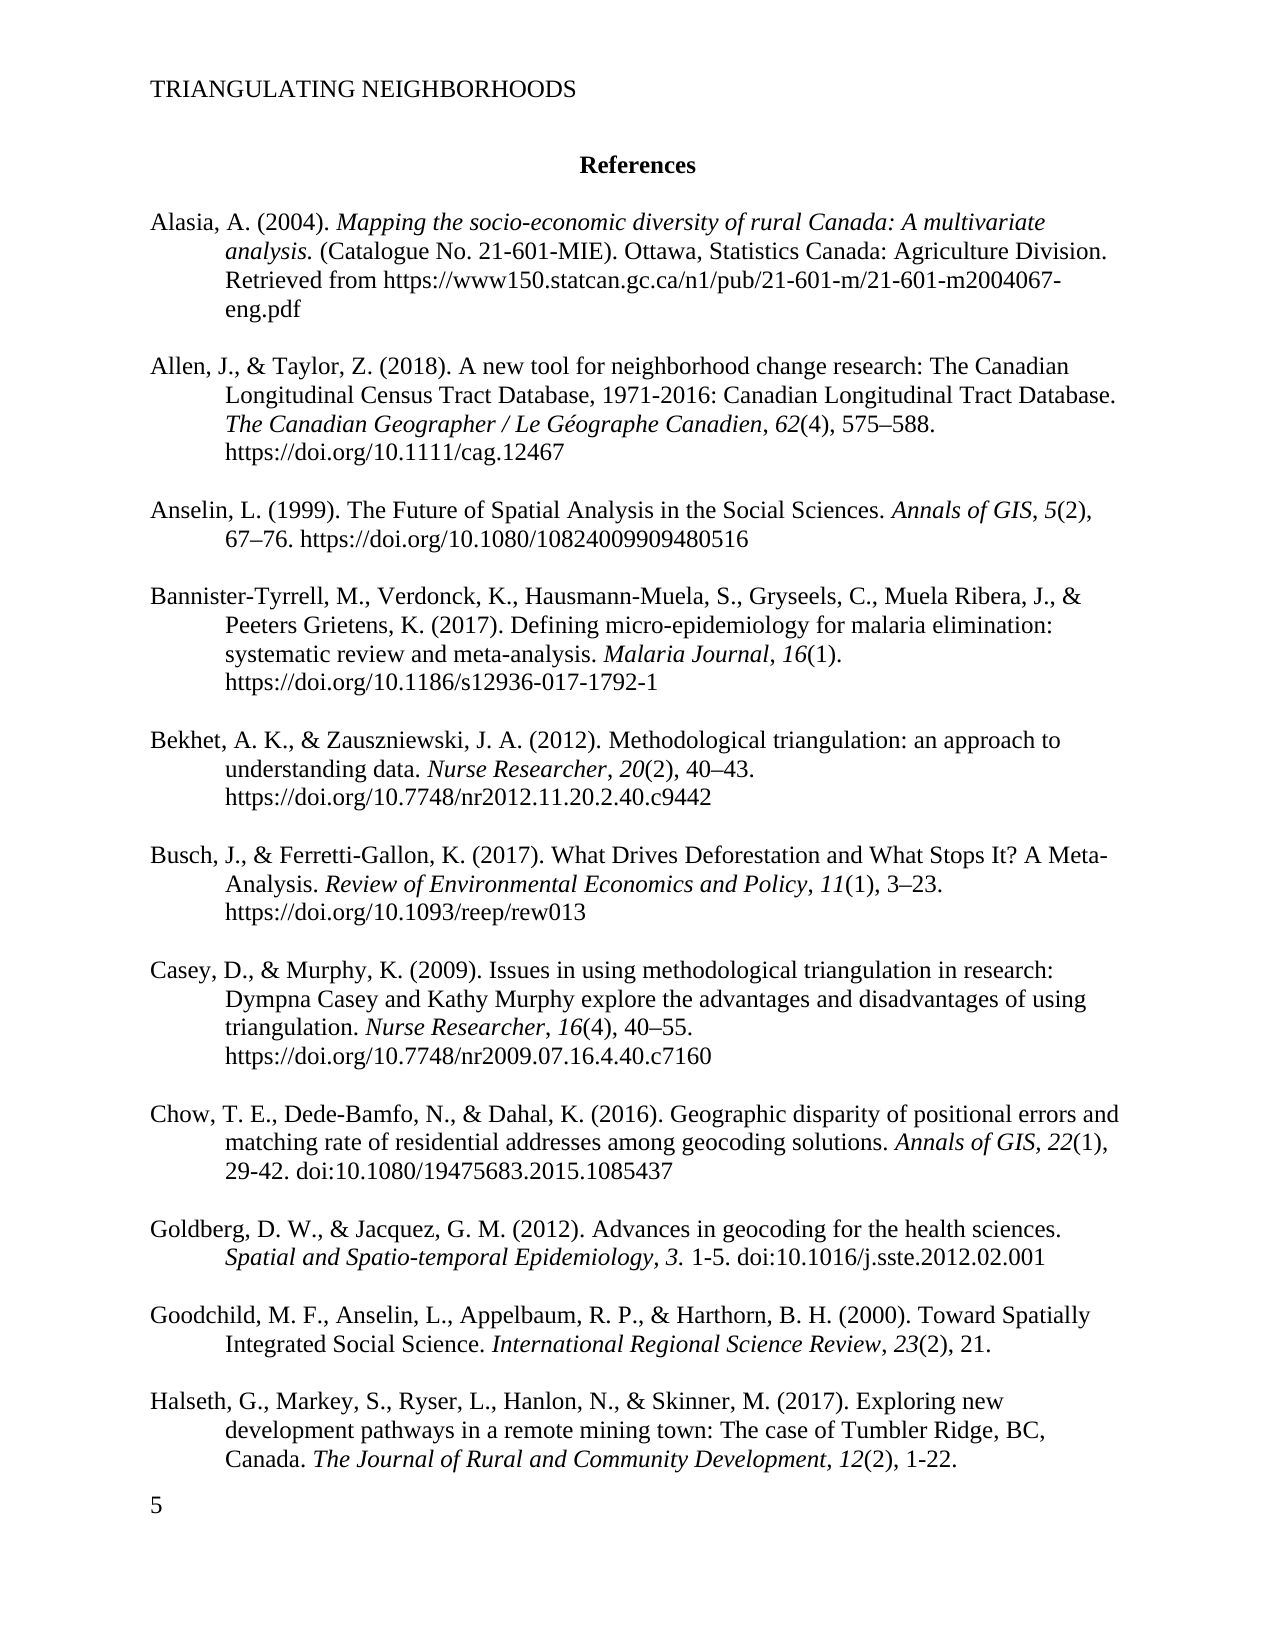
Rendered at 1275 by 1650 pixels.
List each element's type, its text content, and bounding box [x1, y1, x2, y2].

text Bekhet, A. K., & Zauszniewski, J. A. (2012). Methodological triangulation: an approach to understanding data. Nurse Researcher, 20(2), 40–43. https://doi.org/10.7748/nr2012.11.20.2.40.c9442 [150, 725, 1125, 811]
text Casey, D., & Murphy, K. (2009). Issues in using methodological triangulation in research: Dympna Casey and Kathy Murphy explore the advantages and disadvantages of using triangulation. Nurse Researcher, 16(4), 40–55. https://doi.org/10.7748/nr2009.07.16.4.40.c7160 [150, 955, 1125, 1070]
text Goodchild, M. F., Anselin, L., Appelbaum, R. P., & Harthorn, B. H. (2000). Toward Spatially Integrated Social Science. International Regional Science Review, 23(2), 21. [150, 1300, 1125, 1357]
text Goldberg, D. W., & Jacquez, G. M. (2012). Advances in geocoding for the health sciences. Spatial and Spatio-temporal Epidemiology, 3. 1-5. doi:10.1016/j.sste.2012.02.001 [150, 1214, 1125, 1271]
text Busch, J., & Ferretti-Gallon, K. (2017). What Drives Deforestation and What Stops It? A Meta-Analysis. Review of Environmental Economics and Policy, 11(1), 3–23. https://doi.org/10.1093/reep/rew013 [150, 840, 1125, 926]
text Allen, J., & Taylor, Z. (2018). A new tool for neighborhood change research: The Canadian Longitudinal Census Tract Database, 1971-2016: Canadian Longitudinal Tract Database. The Canadian Geographer / Le Géographe Canadien, 62(4), 575–588. https://doi.org/10.1111/cag.12467 [150, 351, 1125, 466]
text Alasia, A. (2004). Mapping the socio-economic diversity of rural Canada: A multivariate analysis. (Catalogue No. 21-601-MIE). Ottawa, Statistics Canada: Agriculture Division. Retrieved from https://www150.statcan.gc.ca/n1/pub/21-601-m/21-601-m2004067-eng.pdf [150, 207, 1125, 322]
text Bannister-Tyrrell, M., Verdonck, K., Hausmann-Muela, S., Gryseels, C., Muela Ribera, J., & Peeters Grietens, K. (2017). Defining micro-epidemiology for malaria elimination: systematic review and meta-analysis. Malaria Journal, 16(1). https://doi.org/10.1186/s12936-017-1792-1 [150, 581, 1125, 696]
text Anselin, L. (1999). The Future of Spatial Analysis in the Social Sciences. Annals of GIS, 5(2), 67–76. https://doi.org/10.1080/10824009909480516 [150, 495, 1125, 552]
text Halseth, G., Markey, S., Ryser, L., Hanlon, N., & Skinner, M. (2017). Exploring new development pathways in a remote mining town: The case of Tumbler Ridge, BC, Canada. The Journal of Rural and Community Development, 12(2), 1-22. [150, 1386, 1125, 1472]
text Chow, T. E., Dede-Bamfo, N., & Dahal, K. (2016). Geographic disparity of positional errors and matching rate of residential addresses among geocoding solutions. Annals of GIS, 22(1), 29-42. doi:10.1080/19475683.2015.1085437 [150, 1099, 1125, 1185]
text References [150, 150, 1125, 179]
